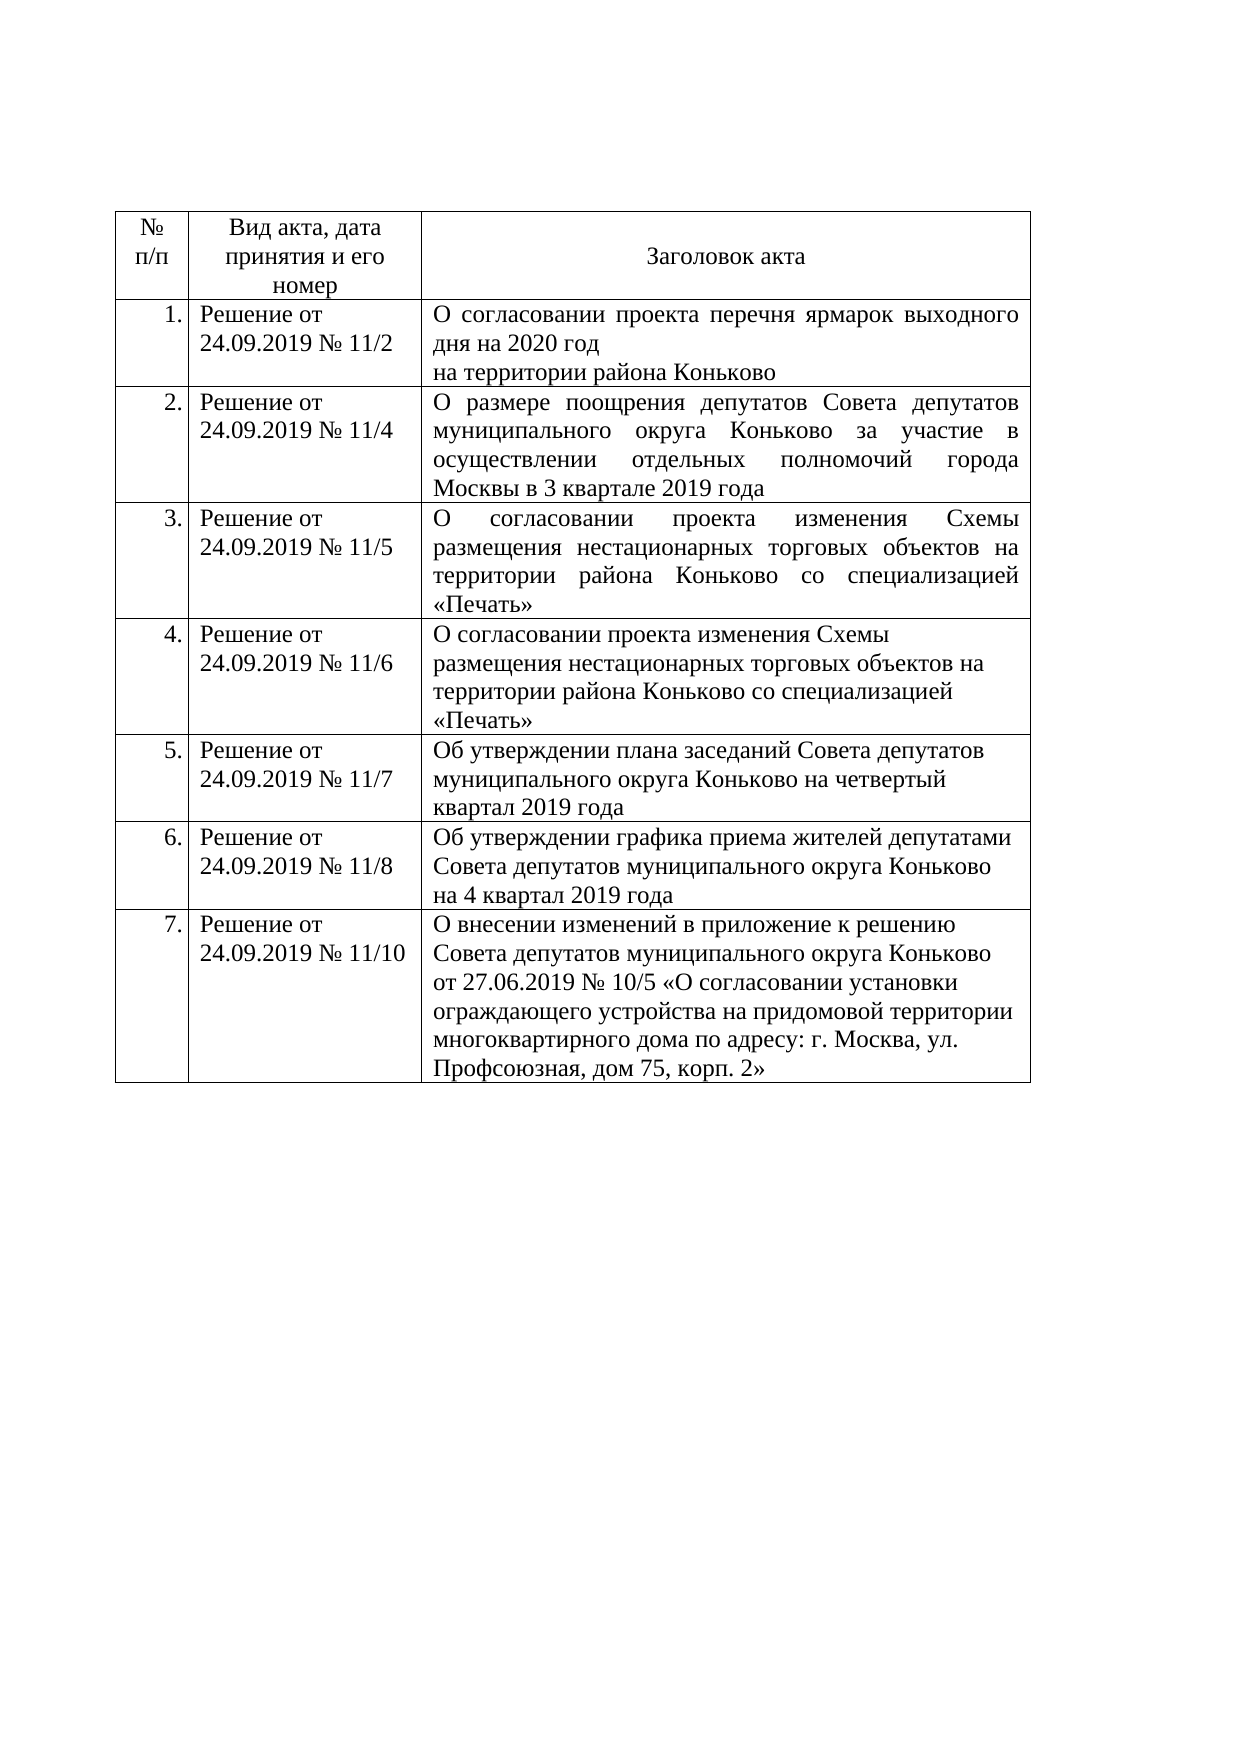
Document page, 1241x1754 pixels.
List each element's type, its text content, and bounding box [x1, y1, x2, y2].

table_cell О внесении изменений в приложение к решению Совета депутатов муниципального округа Коньково от 27.06.2019 № 10/5 «О согласовании установки ограждающего устройства на придомовой территории многоквартирного дома по адресу: г. Москва, ул. Профсоюзная, дом 75, корп. 2» [422, 910, 1030, 1082]
table_cell Об утверждении графика приема жителей депутатами Совета депутатов муниципального округа Коньково на 4 квартал 2019 года [422, 822, 1030, 908]
table_cell [116, 619, 188, 734]
table_cell [116, 910, 188, 1082]
table_header Заголовок акта [422, 212, 1030, 298]
table_cell О согласовании проекта изменения Схемы размещения нестационарных торговых объектов на территории района Коньково со специализацией «Печать» [422, 619, 1030, 734]
table_cell О согласовании проекта перечня ярмарок выходного дня на 2020 год на территории района Коньково [422, 300, 1030, 386]
table_cell [116, 387, 188, 502]
table_cell [116, 822, 188, 908]
table_cell Решение от 24.09.2019 № 11/10 [189, 910, 421, 1082]
table_cell Решение от 24.09.2019 № 11/2 [189, 300, 421, 386]
table_cell Об утверждении плана заседаний Совета депутатов муниципального округа Коньково на четвертый квартал 2019 года [422, 735, 1030, 821]
table_cell Решение от 24.09.2019 № 11/7 [189, 735, 421, 821]
table_cell О размере поощрения депутатов Совета депутатов муниципального округа Коньково за участие в осуществлении отдельных полномочий города Москвы в 3 квартале 2019 года [422, 387, 1030, 502]
table_header № п/п [116, 212, 188, 298]
table_header Вид акта, дата принятия и его номер [189, 212, 421, 298]
table_cell [116, 503, 188, 618]
table_cell [116, 735, 188, 821]
table_cell Решение от 24.09.2019 № 11/8 [189, 822, 421, 908]
table_cell Решение от 24.09.2019 № 11/6 [189, 619, 421, 734]
table_cell [116, 300, 188, 386]
table_cell Решение от 24.09.2019 № 11/5 [189, 503, 421, 618]
table_cell О согласовании проекта изменения Схемы размещения нестационарных торговых объектов на территории района Коньково со специализацией «Печать» [422, 503, 1030, 618]
table_cell Решение от 24.09.2019 № 11/4 [189, 387, 421, 502]
